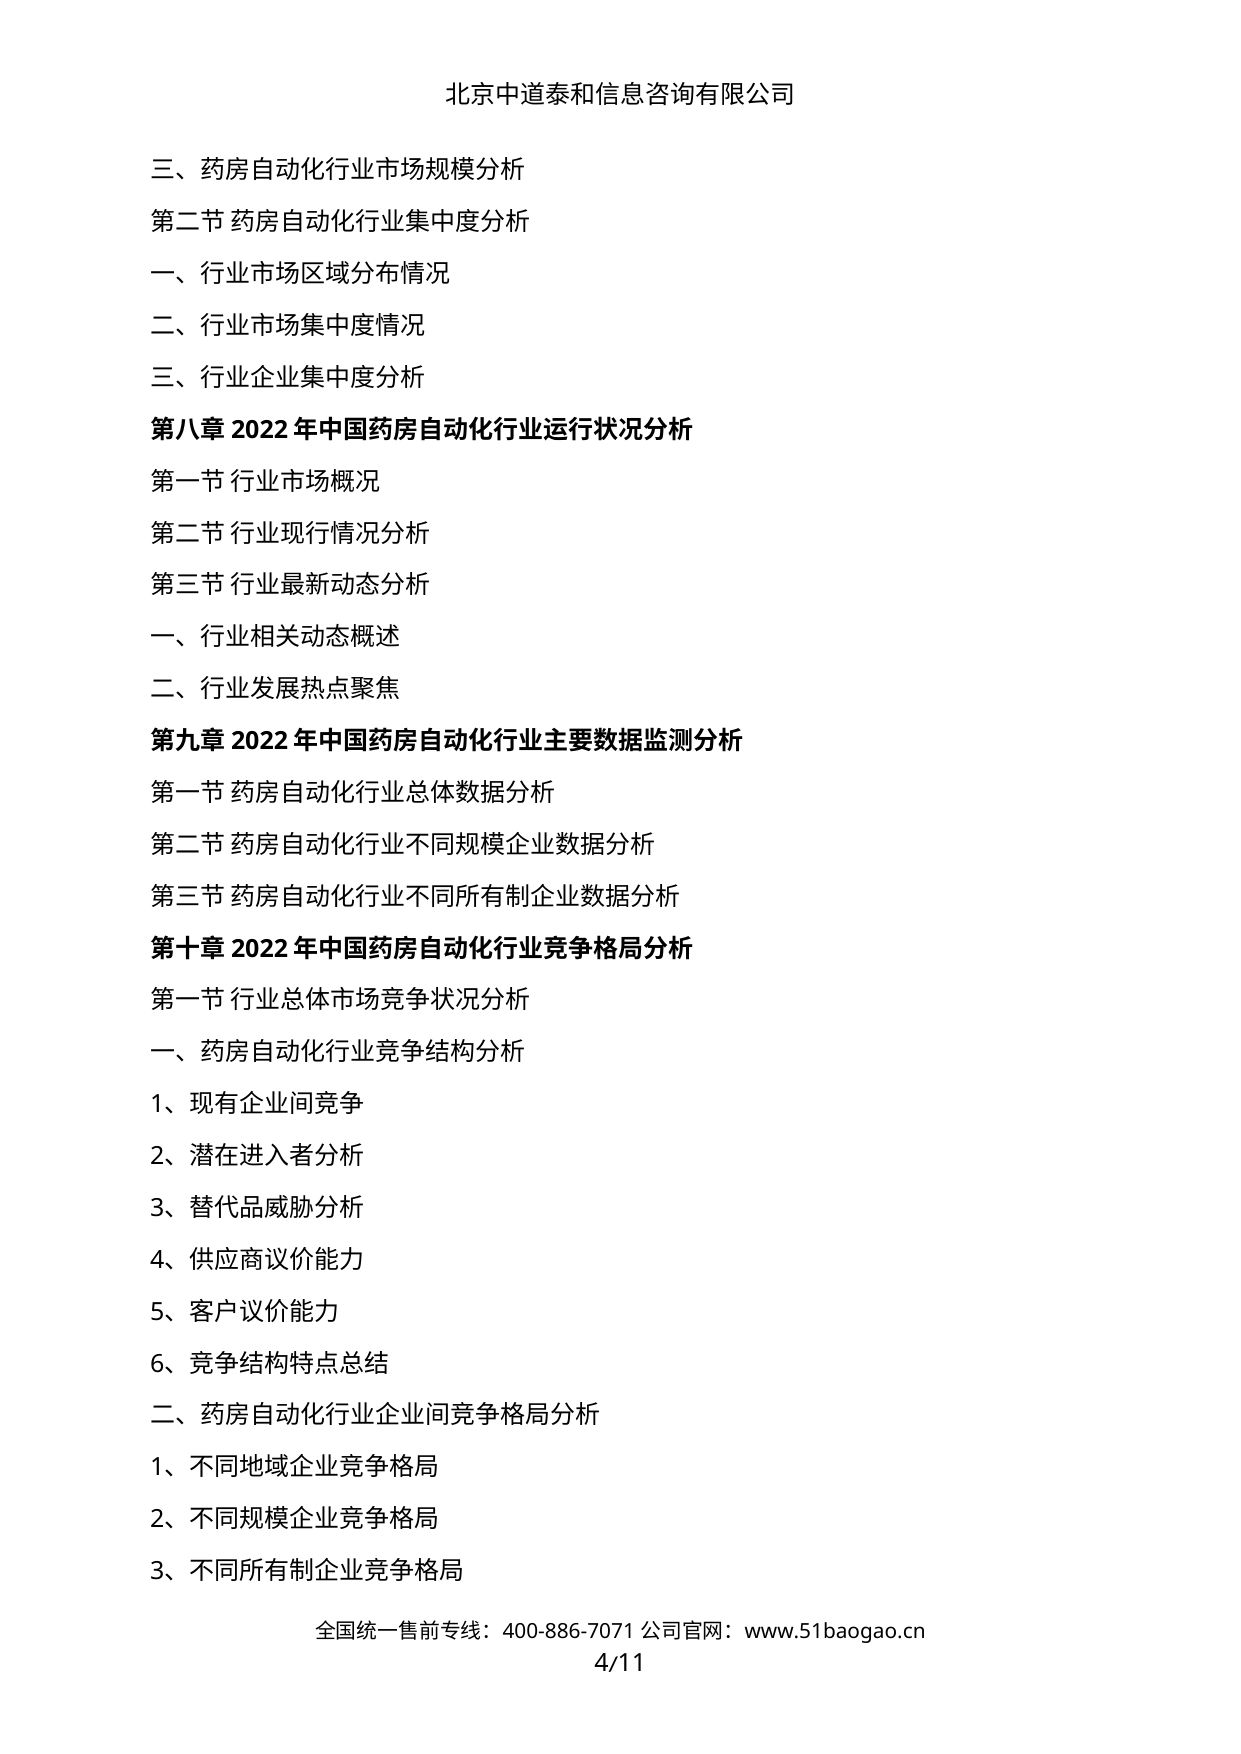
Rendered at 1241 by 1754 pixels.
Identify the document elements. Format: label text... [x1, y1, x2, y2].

text 3、替代品威胁分析 [150, 1187, 1090, 1224]
text 2、潜在进入者分析 [150, 1136, 1090, 1172]
text 5、客户议价能力 [150, 1291, 1090, 1327]
text 一、行业市场区域分布情况 [150, 254, 1090, 290]
text 第一节 行业市场概况 [150, 461, 1090, 497]
text 第八章 2022年中国药房自动化行业运行状况分析 [150, 409, 1090, 446]
text 一、行业相关动态概述 [150, 617, 1090, 653]
text 二、行业市场集中度情况 [150, 306, 1090, 342]
text 3、不同所有制企业竞争格局 [150, 1551, 1090, 1587]
text 第二节 行业现行情况分析 [150, 513, 1090, 549]
text 二、行业发展热点聚焦 [150, 669, 1090, 705]
text 4、供应商议价能力 [150, 1239, 1090, 1276]
text 第二节 药房自动化行业集中度分析 [150, 202, 1090, 238]
text 第十章 2022年中国药房自动化行业竞争格局分析 [150, 928, 1090, 964]
text 6、竞争结构特点总结 [150, 1343, 1090, 1379]
text 第一节 药房自动化行业总体数据分析 [150, 772, 1090, 809]
text 第九章 2022年中国药房自动化行业主要数据监测分析 [150, 721, 1090, 757]
text 第二节 药房自动化行业不同规模企业数据分析 [150, 824, 1090, 861]
text 第一节 行业总体市场竞争状况分析 [150, 980, 1090, 1016]
text 三、行业企业集中度分析 [150, 357, 1090, 394]
text 第三节 药房自动化行业不同所有制企业数据分析 [150, 876, 1090, 912]
text 第三节 行业最新动态分析 [150, 565, 1090, 601]
text 二、药房自动化行业企业间竞争格局分析 [150, 1395, 1090, 1431]
text 1、现有企业间竞争 [150, 1084, 1090, 1120]
text 一、药房自动化行业竞争结构分析 [150, 1032, 1090, 1068]
text 三、药房自动化行业市场规模分析 [150, 150, 1090, 186]
text 2、不同规模企业竞争格局 [150, 1499, 1090, 1535]
text 1、不同地域企业竞争格局 [150, 1447, 1090, 1483]
